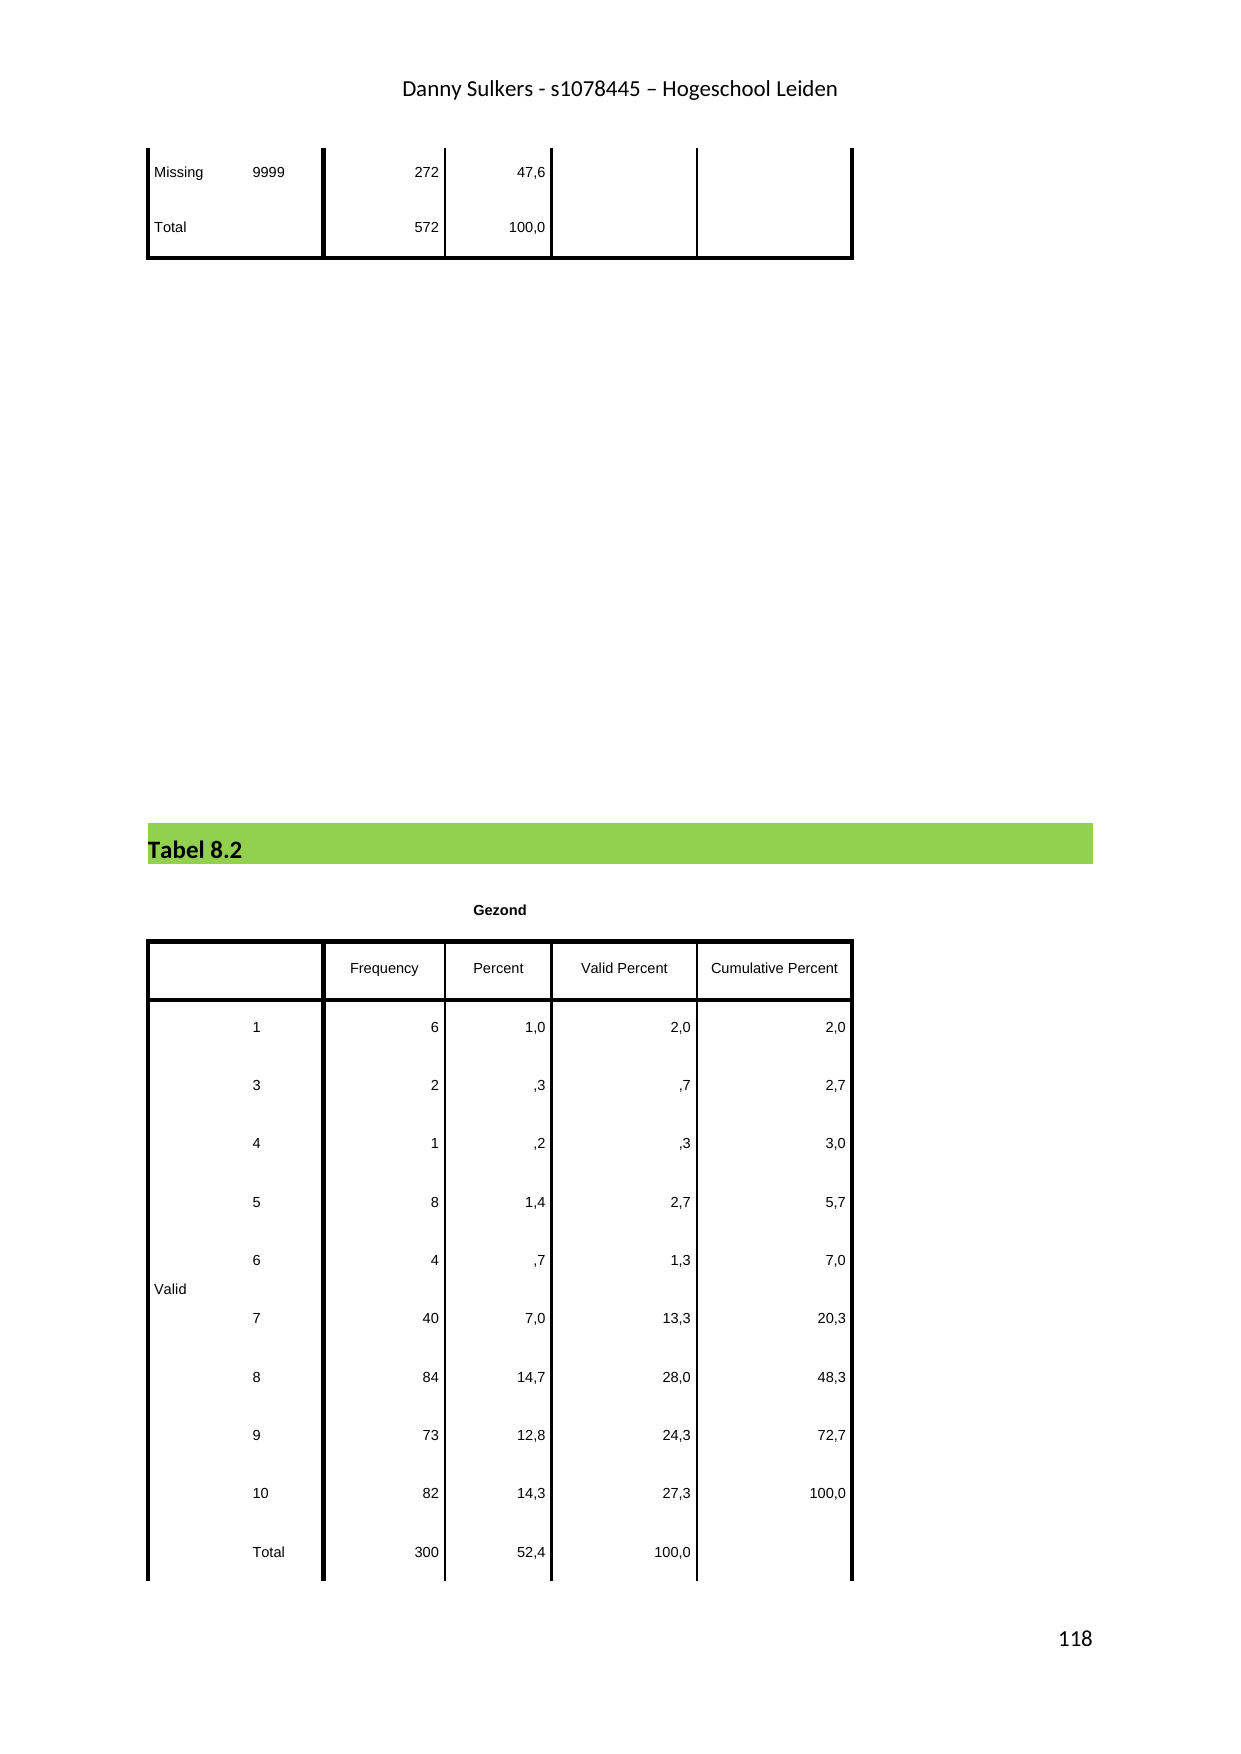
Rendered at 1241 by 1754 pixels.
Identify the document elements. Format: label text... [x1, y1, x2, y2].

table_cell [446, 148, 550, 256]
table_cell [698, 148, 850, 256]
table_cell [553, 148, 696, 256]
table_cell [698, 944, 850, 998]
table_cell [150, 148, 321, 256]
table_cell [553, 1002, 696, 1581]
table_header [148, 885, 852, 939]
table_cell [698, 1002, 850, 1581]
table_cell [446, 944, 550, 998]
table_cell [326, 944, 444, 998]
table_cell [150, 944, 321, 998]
text Tabel 8.2 [148, 823, 1093, 864]
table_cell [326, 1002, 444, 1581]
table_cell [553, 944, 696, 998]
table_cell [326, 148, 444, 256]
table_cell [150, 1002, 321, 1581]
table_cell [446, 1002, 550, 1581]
